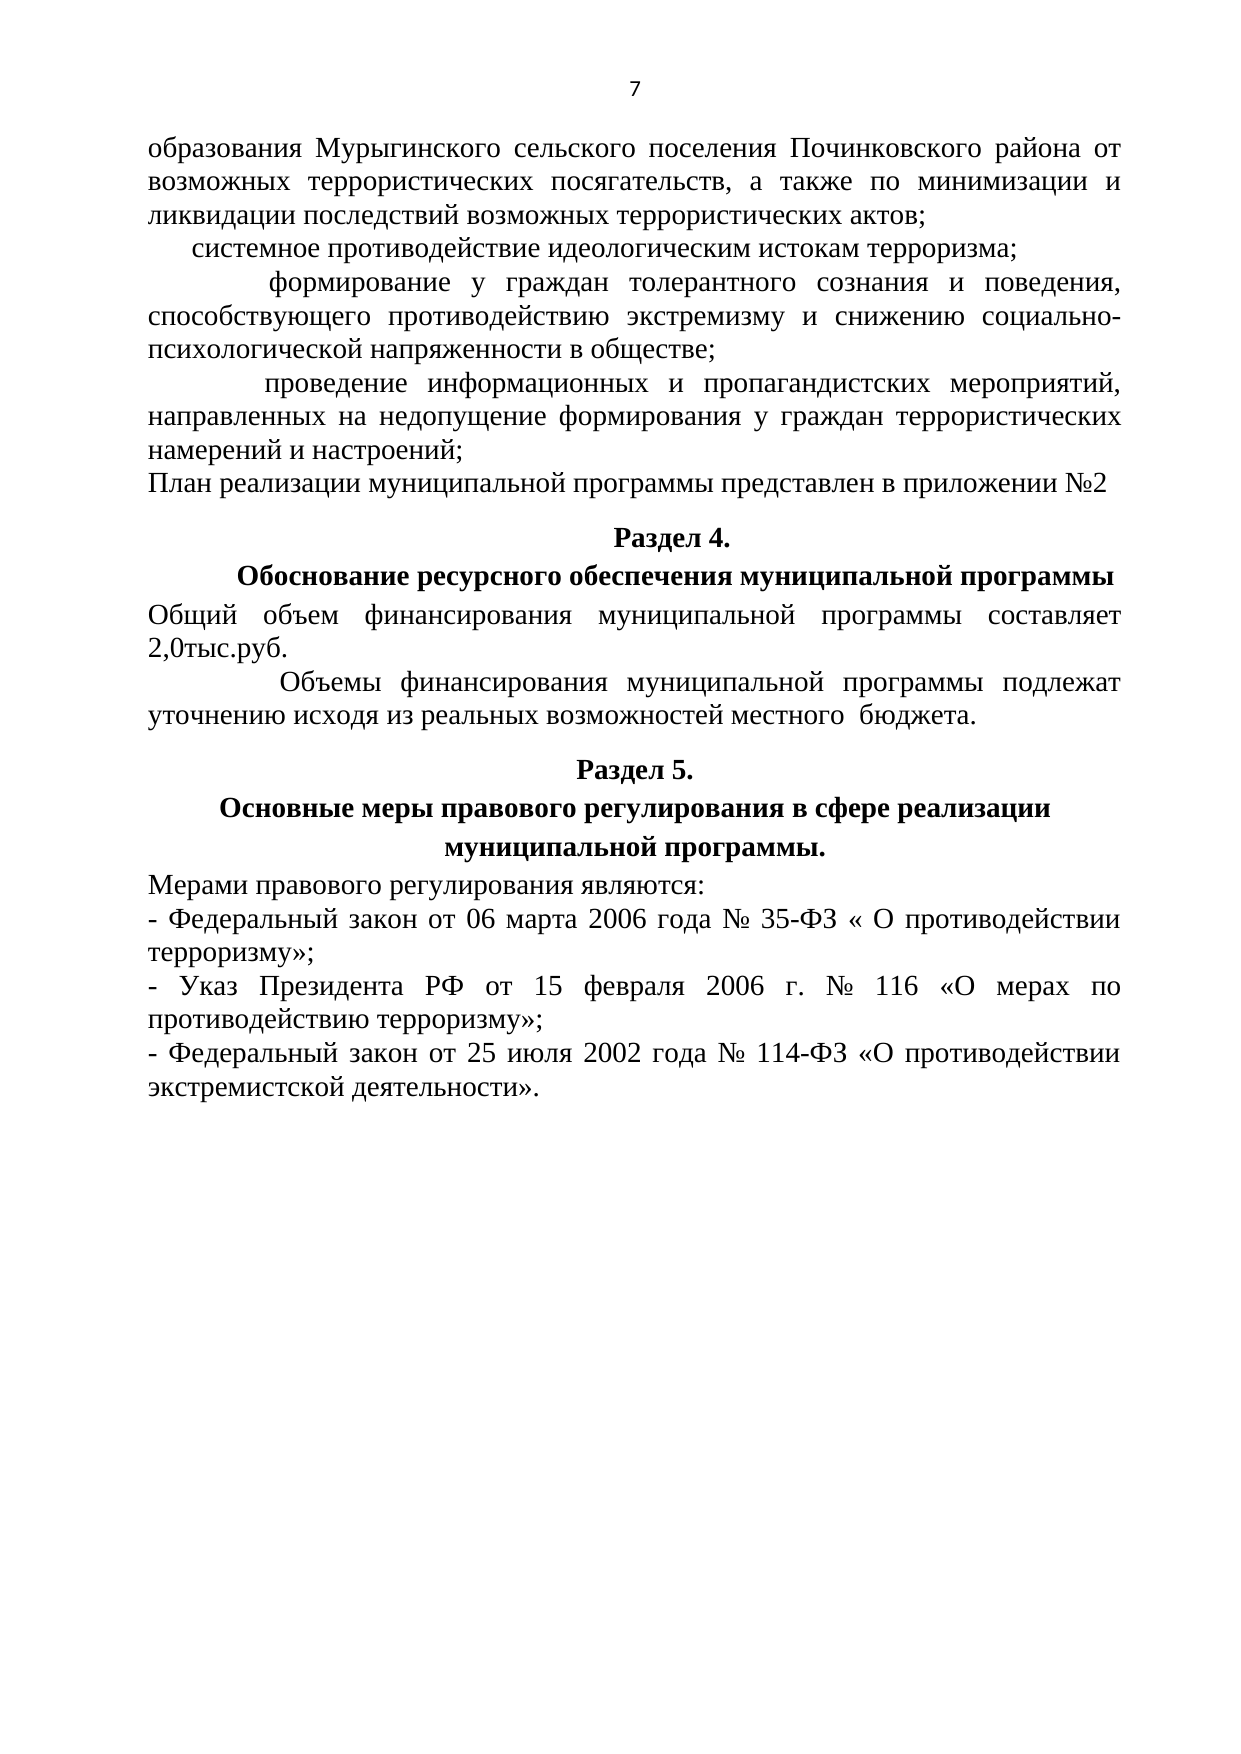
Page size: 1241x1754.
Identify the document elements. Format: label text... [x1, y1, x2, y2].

text Раздел 5. [148, 752, 1122, 785]
text - Федеральный закон от 25 июля 2002 года № 114-ФЗ «О противодействии экстремистской деятельности». [148, 1035, 1122, 1102]
text - Указ Президента РФ от 15 февраля 2006 г. № 116 «О мерах по противодействию терроризму»; [148, 968, 1122, 1035]
text - Федеральный закон от 06 марта 2006 года № 35-ФЗ « О противодействии терроризму»; [148, 901, 1122, 968]
text Основные меры правового регулирования в сфере реализации муниципальной программы. [148, 790, 1122, 862]
text План реализации муниципальной программы представлен в приложении №2 [148, 465, 1122, 499]
text Мерами правового регулирования являются: [148, 867, 1122, 901]
text Обоснование ресурсного обеспечения муниципальной программы [148, 558, 1122, 592]
text проведение информационных и пропагандистских мероприятий, направленных на недопущение формирования у граждан террористических намерений и настроений; [148, 365, 1122, 465]
text системное противодействие идеологическим истокам терроризма; [148, 231, 1122, 264]
text Общий объем финансирования муниципальной программы составляет 2,0тыс.руб. Объемы финансирования муниципальной программы подлежат уточнению исходя из реальных возможностей местного бюджета. [148, 597, 1122, 731]
text формирование у граждан толерантного сознания и поведения, способствующего противодействию экстремизму и снижению социально-психологической напряженности в обществе; [148, 264, 1122, 365]
text Раздел 4. [148, 520, 1122, 553]
